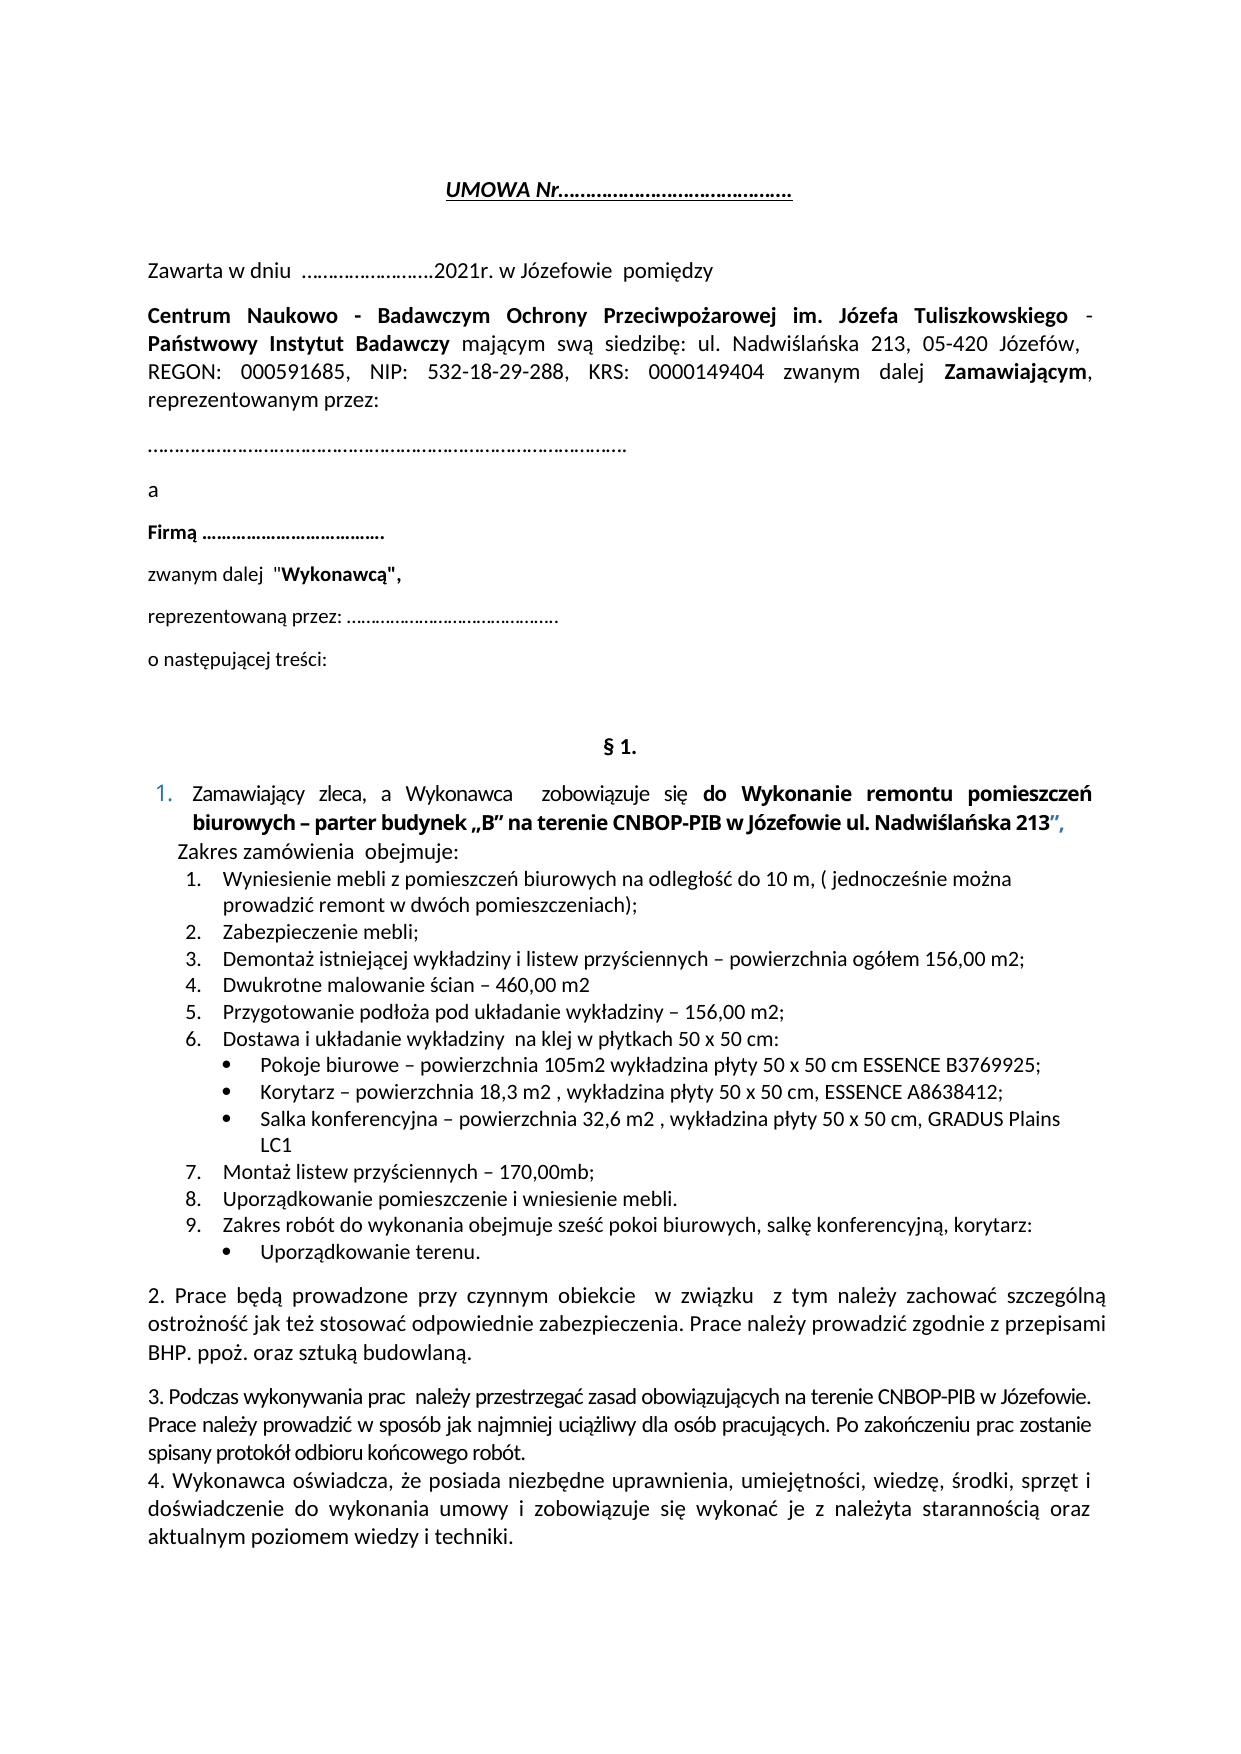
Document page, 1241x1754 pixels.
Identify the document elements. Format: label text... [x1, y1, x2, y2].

list Korytarz – powierzchnia 18,3 m2 , wykładzina płyty 50 x 50 cm, ESSENCE A8638412; [223, 1078, 1093, 1105]
text Centrum Naukowo - Badawczym Ochrony Przeciwpożarowej im. Józefa Tuliszkowskiego - Państwowy Instytut Badawczy mającym swą siedzibę: ul. Nadwiślańska 213, 05-420 Józefów, REGON: 000591685, NIP: 532-18-29-288, KRS: 0000149404 zwanym dalej Zamawiającym, reprezentowanym przez: [148, 301, 1093, 413]
list Salka konferencyjna – powierzchnia 32,6 m2 , wykładzina płyty 50 x 50 cm, GRADUS Plains LC1 [223, 1105, 1093, 1158]
text 4. Wykonawca oświadcza, że posiada niezbędne uprawnienia, umiejętności, wiedzę, środki, sprzęt i doświadczenie do wykonania umowy i zobowiązuje się wykonać je z należyta starannością oraz aktualnym poziomem wiedzy i techniki. [148, 1466, 1093, 1550]
text Zakres zamówienia obejmuje: [177, 837, 1093, 865]
list Dwukrotne malowanie ścian – 460,00 m2 [185, 972, 1093, 998]
list Zabezpieczenie mebli; [185, 918, 1093, 945]
text Zawarta w dniu …………………….2021r. w Józefowie pomiędzy [148, 257, 1093, 285]
text Firmą ………………………………. [148, 519, 1093, 545]
text o następującej treści: [148, 646, 1093, 671]
list Wyniesienie mebli z pomieszczeń biurowych na odległość do 10 m, ( jednocześnie można prowadzić remont w dwóch pomieszczeniach); [185, 865, 1093, 918]
text zwanym dalej "Wykonawcą", [148, 562, 1093, 587]
list Uporządkowanie pomieszczenie i wniesienie mebli. [185, 1185, 1093, 1212]
list Dostawa i układanie wykładziny na klej w płytkach 50 x 50 cm: [185, 1025, 1093, 1052]
text reprezentowaną przez: …………………………………….. [148, 604, 1093, 629]
text a [148, 475, 1093, 503]
title Zamawiający zleca, a Wykonawca zobowiązuje się do Wykonanie remontu pomieszczeń biurowych – parter budynek „B” na terenie CNBOP-PIB w Józefowie ul. Nadwiślańska 213”, [154, 777, 1093, 837]
list Demontaż istniejącej wykładziny i listew przyściennych – powierzchnia ogółem 156,00 m2; [185, 945, 1093, 972]
text 2. Prace będą prowadzone przy czynnym obiekcie w związku z tym należy zachować szczególną ostrożność jak też stosować odpowiednie zabezpieczenia. Prace należy prowadzić zgodnie z przepisami BHP. ppoż. oraz sztuką budowlaną. [148, 1282, 1107, 1366]
list Montaż listew przyściennych – 170,00mb; [185, 1158, 1093, 1185]
text § 1. [148, 732, 1093, 761]
list Uporządkowanie terenu. [223, 1238, 1093, 1265]
subtitle UMOWA Nr……………………………………. [148, 176, 1093, 204]
title 3. Podczas wykonywania prac należy przestrzegać zasad obowiązujących na terenie CNBOP-PIB w Józefowie. Prace należy prowadzić w sposób jak najmniej uciążliwy dla osób pracujących. Po zakończeniu prac zostanie spisany protokół odbioru końcowego robót. [148, 1382, 1093, 1466]
list Pokoje biurowe – powierzchnia 105m2 wykładzina płyty 50 x 50 cm ESSENCE B3769925; [223, 1052, 1093, 1078]
list Zakres robót do wykonania obejmuje sześć pokoi biurowych, salkę konferencyjną, korytarz: [185, 1212, 1093, 1238]
list Przygotowanie podłoża pod układanie wykładziny – 156,00 m2; [185, 998, 1093, 1025]
text ………………………………………………………………………………. [148, 430, 1093, 458]
